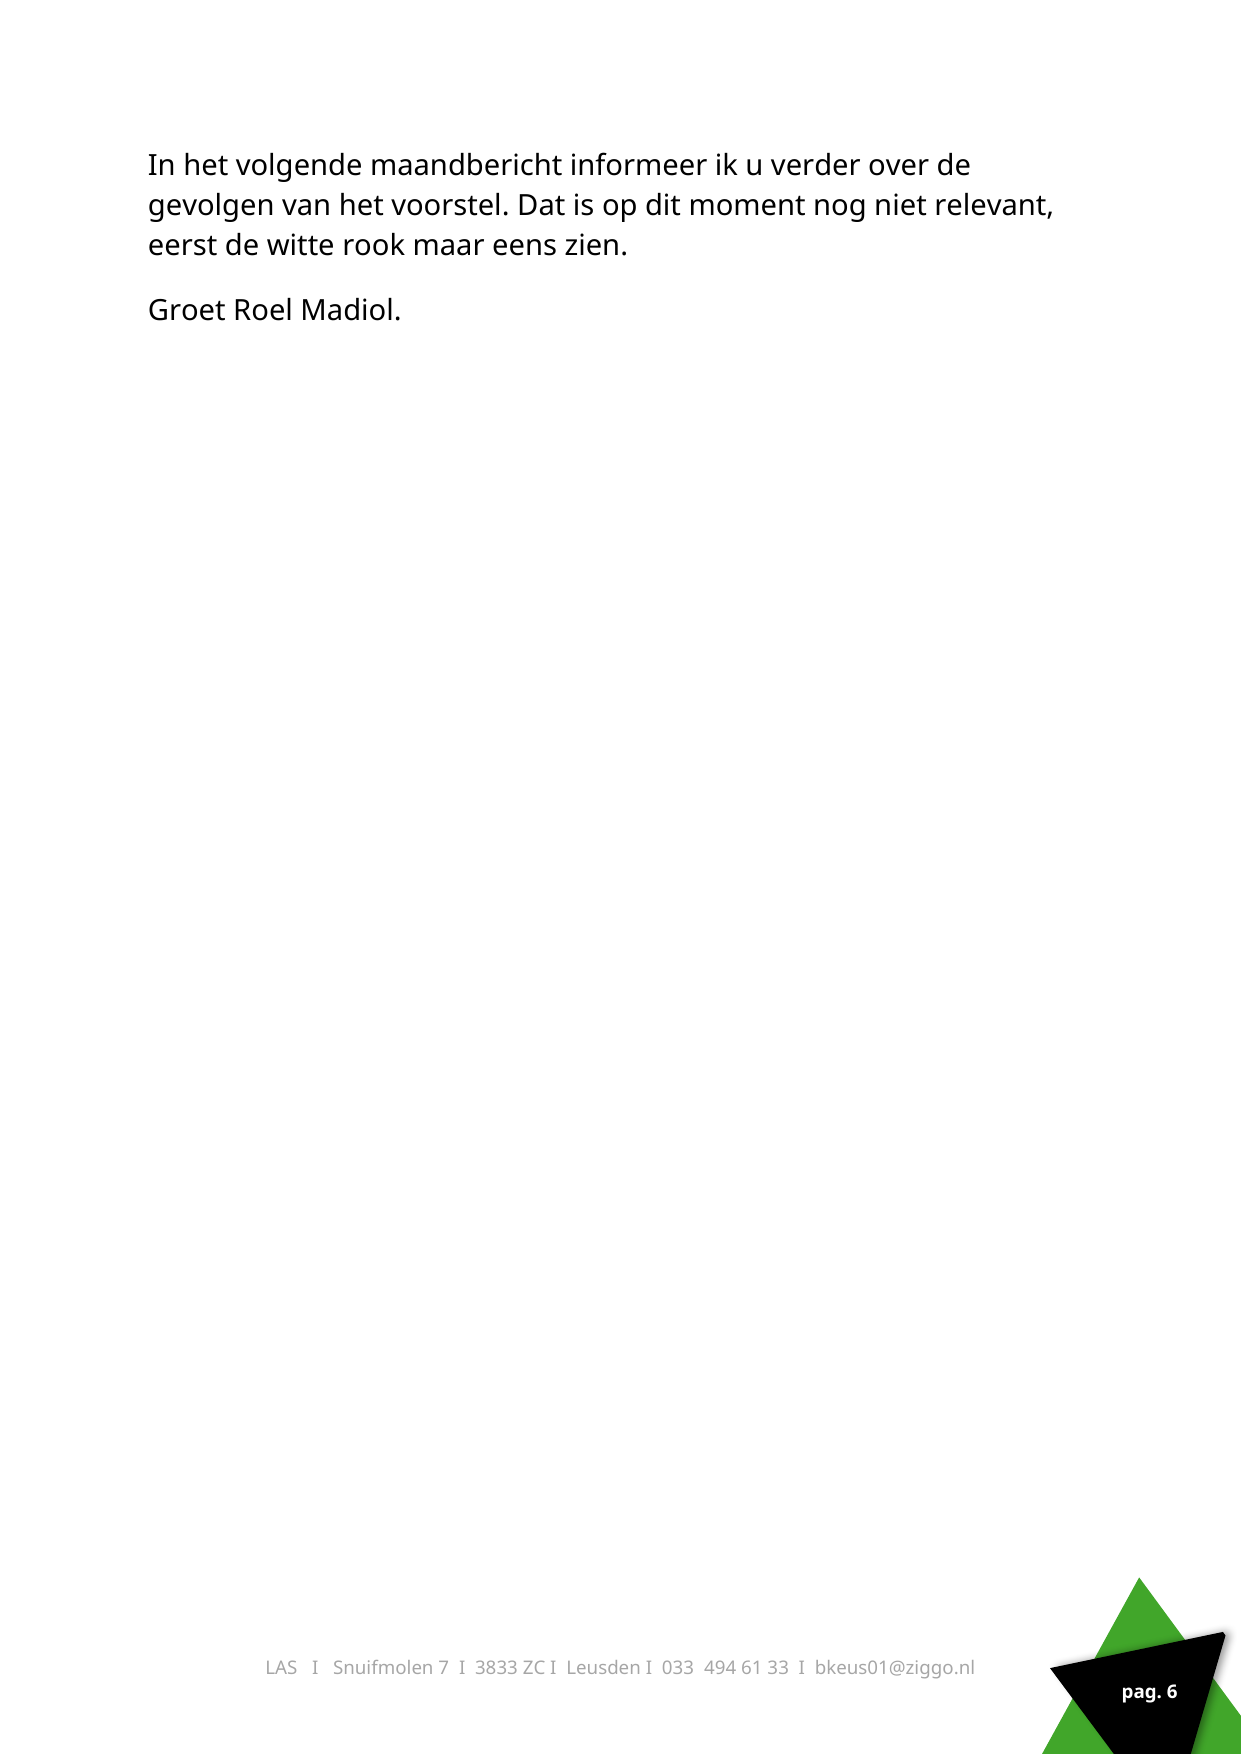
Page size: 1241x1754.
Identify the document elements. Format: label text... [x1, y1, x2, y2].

text In het volgende maandbericht informeer ik u verder over de gevolgen van het voorstel. Dat is op dit moment nog niet relevant, eerst de witte rook maar eens zien. [148, 145, 1093, 264]
text Groet Roel Madiol. [148, 289, 1093, 329]
